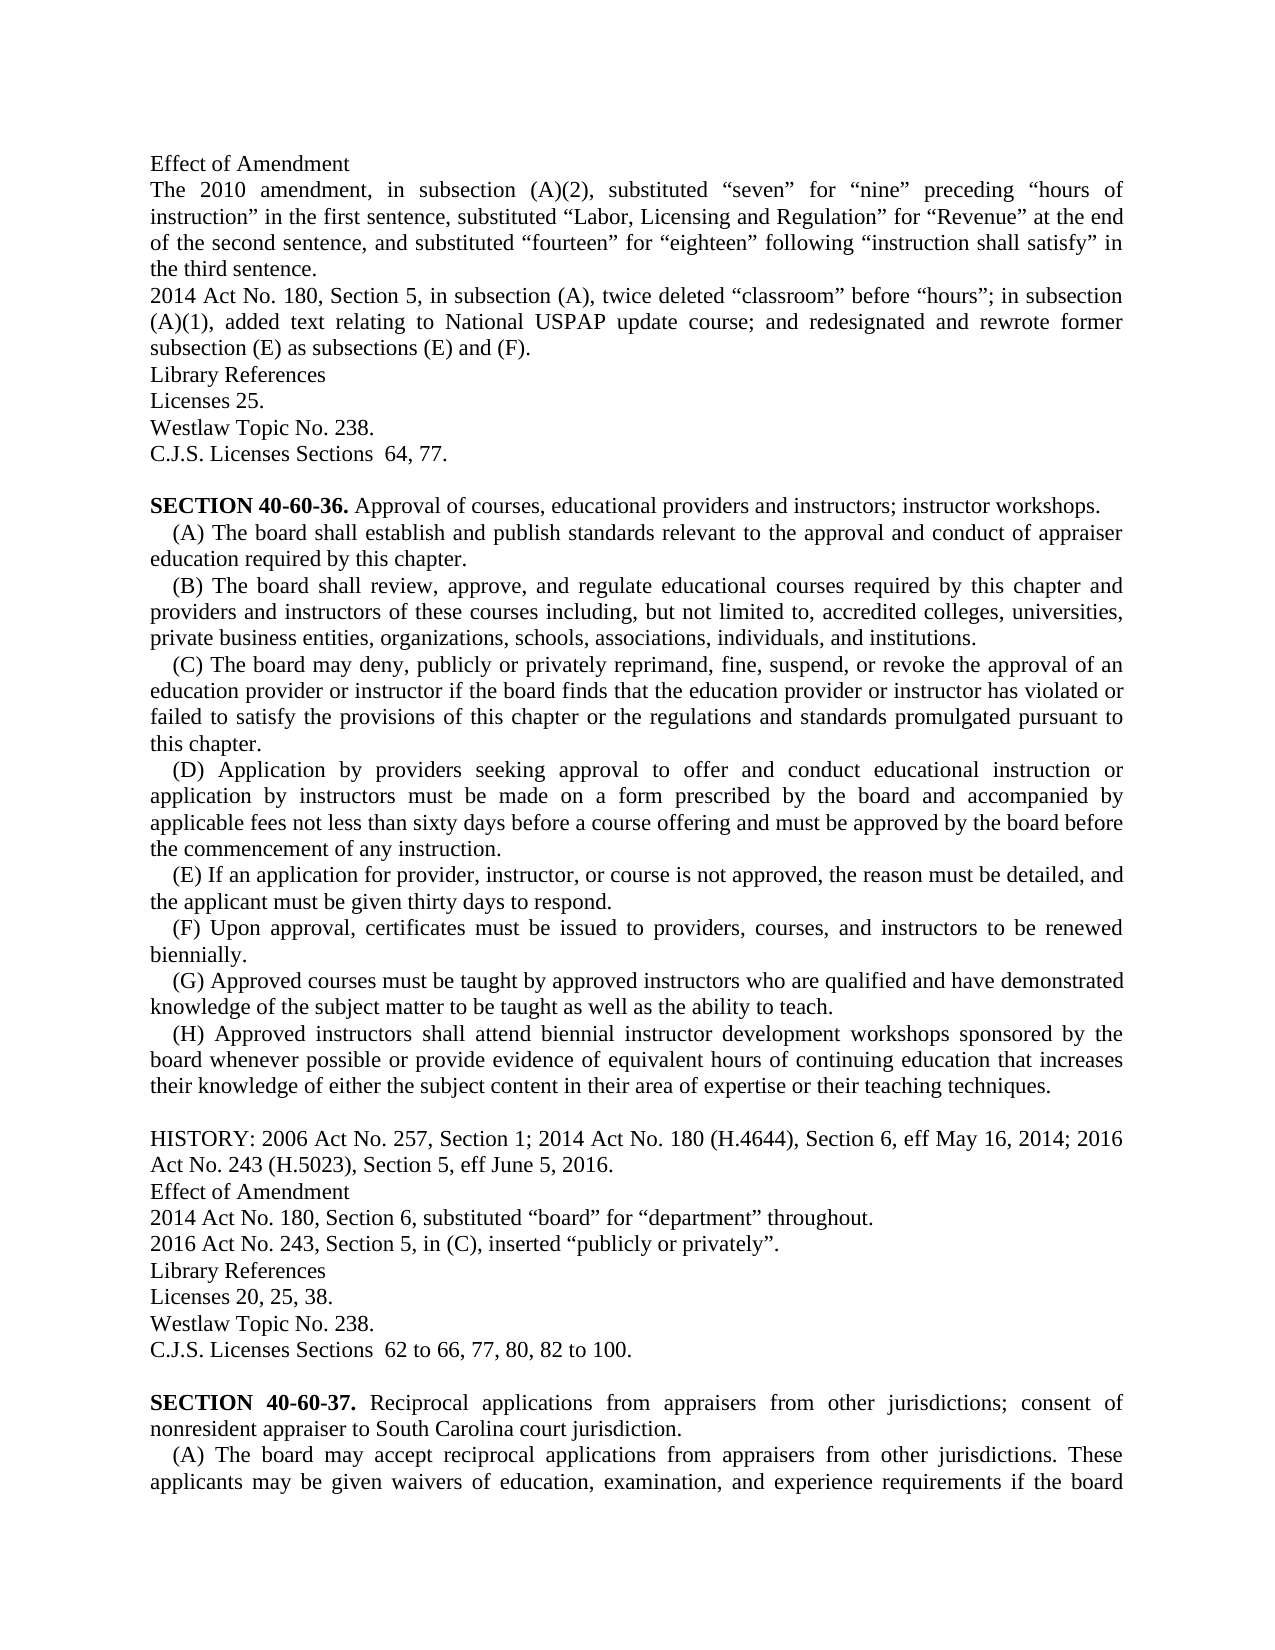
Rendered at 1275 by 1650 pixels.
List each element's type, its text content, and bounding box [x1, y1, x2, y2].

text Westlaw Topic No. 238. [150, 413, 1125, 440]
text Westlaw Topic No. 238. [150, 1309, 1125, 1336]
text Licenses 25. [150, 387, 1125, 413]
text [150, 1441, 1125, 1494]
text (D) Application by providers seeking approval to offer and conduct educational instruction or application by instructors must be made on a form prescribed by the board and accompanied by applicable fees not less than sixty days before a course offering and must be approved by the board before the commencement of any instruction. [150, 756, 1125, 862]
text Effect of Amendment [150, 150, 1125, 176]
text SECTION 40-60-36. Approval of courses, educational providers and instructors; instructor workshops. [150, 493, 1125, 519]
text C.J.S. Licenses Sections 62 to 66, 77, 80, 82 to 100. [150, 1336, 1125, 1362]
text The 2010 amendment, in subsection (A)(2), substituted “seven” for “nine” preceding “hours of instruction” in the first sentence, substituted “Labor, Licensing and Regulation” for “Revenue” at the end of the second sentence, and substituted “fourteen” for “eighteen” following “instruction shall satisfy” in the third sentence. [150, 176, 1125, 282]
text Licenses 20, 25, 38. [150, 1283, 1125, 1309]
text 2016 Act No. 243, Section 5, in (C), inserted “publicly or privately”. [150, 1231, 1125, 1257]
text C.J.S. Licenses Sections 64, 77. [150, 440, 1125, 466]
text (C) The board may deny, publicly or privately reprimand, fine, suspend, or revoke the approval of an education provider or instructor if the board finds that the education provider or instructor has violated or failed to satisfy the provisions of this chapter or the regulations and standards promulgated pursuant to this chapter. [150, 651, 1125, 756]
text Library References [150, 361, 1125, 387]
text 2014 Act No. 180, Section 5, in subsection (A), twice deleted “classroom” before “hours”; in subsection (A)(1), added text relating to National USPAP update course; and redesignated and rewrote former subsection (E) as subsections (E) and (F). [150, 282, 1125, 361]
text HISTORY: 2006 Act No. 257, Section 1; 2014 Act No. 180 (H.4644), Section 6, eff May 16, 2014; 2016 Act No. 243 (H.5023), Section 5, eff June 5, 2016. [150, 1125, 1125, 1178]
text (H) Approved instructors shall attend biennial instructor development workshops sponsored by the board whenever possible or provide evidence of equivalent hours of continuing education that increases their knowledge of either the subject content in their area of expertise or their teaching techniques. [150, 1020, 1125, 1099]
text Effect of Amendment [150, 1178, 1125, 1204]
text SECTION 40-60-37. Reciprocal applications from appraisers from other jurisdictions; consent of nonresident appraiser to South Carolina court jurisdiction. [150, 1389, 1125, 1441]
text 2014 Act No. 180, Section 6, substituted “board” for “department” throughout. [150, 1204, 1125, 1231]
text (B) The board shall review, approve, and regulate educational courses required by this chapter and providers and instructors of these courses including, but not limited to, accredited colleges, universities, private business entities, organizations, schools, associations, individuals, and institutions. [150, 572, 1125, 651]
text (F) Upon approval, certificates must be issued to providers, courses, and instructors to be renewed biennially. [150, 914, 1125, 967]
text (G) Approved courses must be taught by approved instructors who are qualified and have demonstrated knowledge of the subject matter to be taught as well as the ability to teach. [150, 967, 1125, 1020]
text (A) The board shall establish and publish standards relevant to the approval and conduct of appraiser education required by this chapter. [150, 519, 1125, 572]
text Library References [150, 1257, 1125, 1283]
text (E) If an application for provider, instructor, or course is not approved, the reason must be detailed, and the applicant must be given thirty days to respond. [150, 862, 1125, 914]
